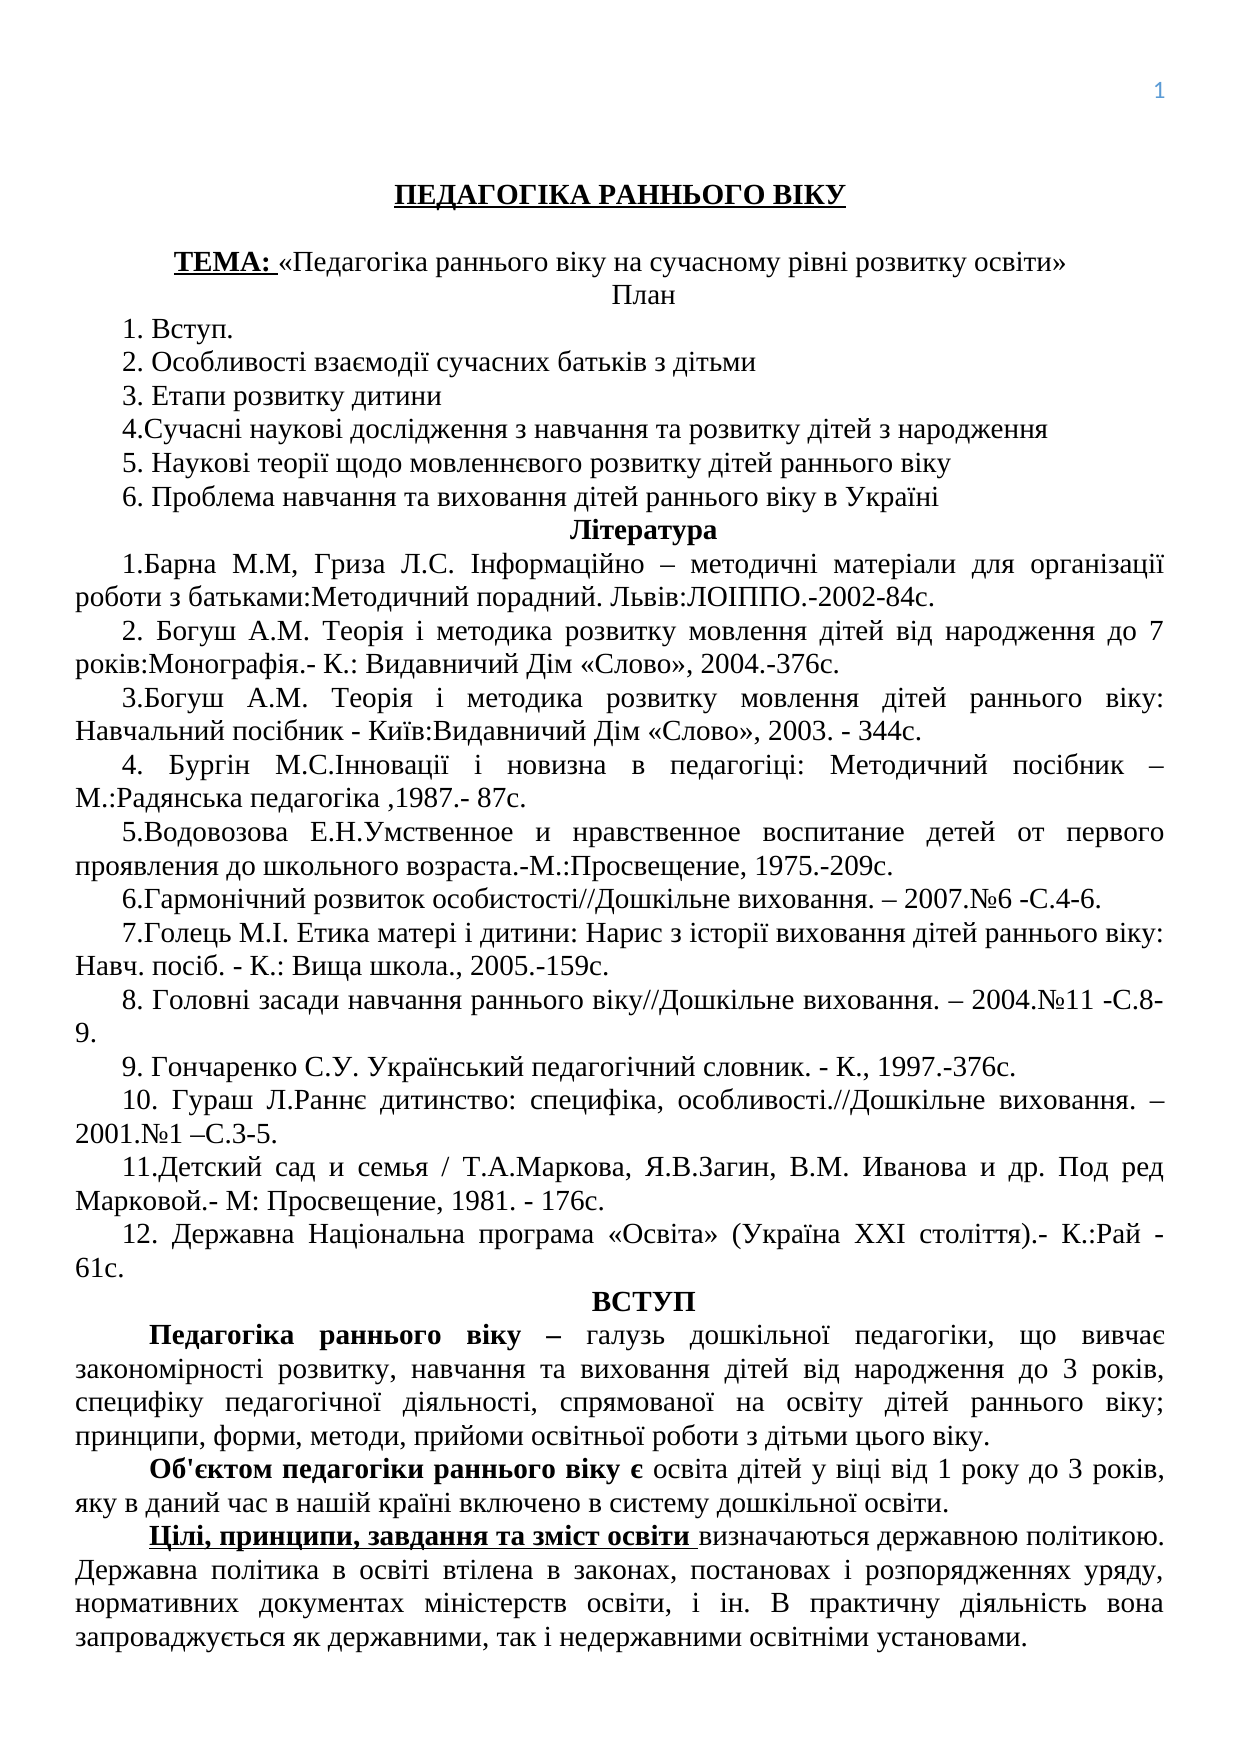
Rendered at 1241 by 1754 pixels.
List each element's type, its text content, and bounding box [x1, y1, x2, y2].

text 4. Бургін М.С.Інновації і новизна в педагогіці: Методичний посібник – М.:Радянська педагогіка ,1987.- 87с. [75, 747, 1165, 814]
text 3. Етапи розвитку дитини [75, 378, 1165, 412]
text 6. Проблема навчання та виховання дітей раннього віку в Україні [75, 479, 1165, 512]
text Література [75, 512, 1165, 546]
text 2. Богуш А.М. Теорія і методика розвитку мовлення дітей від народження до 7 років:Монографія.- К.: Видавничий Дім «Слово», 2004.-376с. [75, 613, 1165, 680]
text Педагогіка раннього віку – галузь дошкільної педагогіки, що вивчає закономірності розвитку, навчання та виховання дітей від народження до 3 років, специфіку педагогічної діяльності, спрямованої на освіту дітей раннього віку; принципи, форми, методи, прийоми освітньої роботи з дітьми цього віку. [75, 1317, 1165, 1451]
text 8. Головні засади навчання раннього віку//Дошкільне виховання. – 2004.№11 -С.8-9. [75, 982, 1165, 1049]
text 7.Голець М.І. Етика матері і дитини: Нарис з історії виховання дітей раннього віку: Навч. посіб. - К.: Вища школа., 2005.-159с. [75, 915, 1165, 982]
text ПЕДАГОГІКА РАННЬОГО ВІКУ [75, 177, 1165, 210]
text 9. Гончаренко С.У. Український педагогічний словник. - К., 1997.-376с. [75, 1049, 1165, 1082]
text 10. Гураш Л.Раннє дитинство: специфіка, особливості.//Дошкільне виховання. – 2001.№1 –С.3-5. [75, 1082, 1165, 1149]
text ВСТУП [75, 1284, 1165, 1317]
text 6.Гармонічний розвиток особистості//Дошкільне виховання. – 2007.№6 -С.4-6. [75, 881, 1165, 915]
text 5.Водовозова Е.Н.Умственное и нравственное воспитание детей от первого проявления до школьного возраста.-М.:Просвещение, 1975.-209с. [75, 814, 1165, 881]
text 11.Детский сад и семья / Т.А.Маркова, Я.В.Загин, В.М. Иванова и др. Под ред Марковой.- М: Просвещение, 1981. - 176с. [75, 1149, 1165, 1217]
text 3.Богуш А.М. Теорія і методика розвитку мовлення дітей раннього віку: Навчальний посібник - Київ:Видавничий Дім «Слово», 2003. - 344с. [75, 680, 1165, 747]
text План [75, 277, 1165, 311]
text Об'єктом педагогіки раннього віку є освіта дітей у віці від 1 року до 3 років, яку в даний час в нашій країні включено в систему дошкільної освіти. [75, 1451, 1165, 1518]
text 1.Барна М.М, Гриза Л.С. Інформаційно – методичні матеріали для організації роботи з батьками:Методичний порадний. Львів:ЛОІППО.-2002-84с. [75, 546, 1165, 613]
text 4.Сучасні наукові дослідження з навчання та розвитку дітей з народження [75, 412, 1165, 445]
text 12. Державна Національна програма «Освіта» (Україна XXI століття).- К.:Рай - 61с. [75, 1217, 1165, 1284]
text ТЕМА: «Педагогіка раннього віку на сучасному рівні розвитку освіти» [75, 244, 1165, 277]
text 1. Вступ. [75, 311, 1165, 344]
text Цілі, принципи, завдання та зміст освіти визначаються державною політикою. Державна політика в освіті втілена в законах, постановах і розпорядженнях уряду, нормативних документах міністерств освіти, і ін. В практичну діяльність вона запроваджується як державними, так і недержавними освітніми установами. [75, 1518, 1165, 1653]
text 5. Наукові теорії щодо мовленнєвого розвитку дітей раннього віку [75, 445, 1165, 479]
text 2. Особливості взаємодії сучасних батьків з дітьми [75, 344, 1165, 378]
